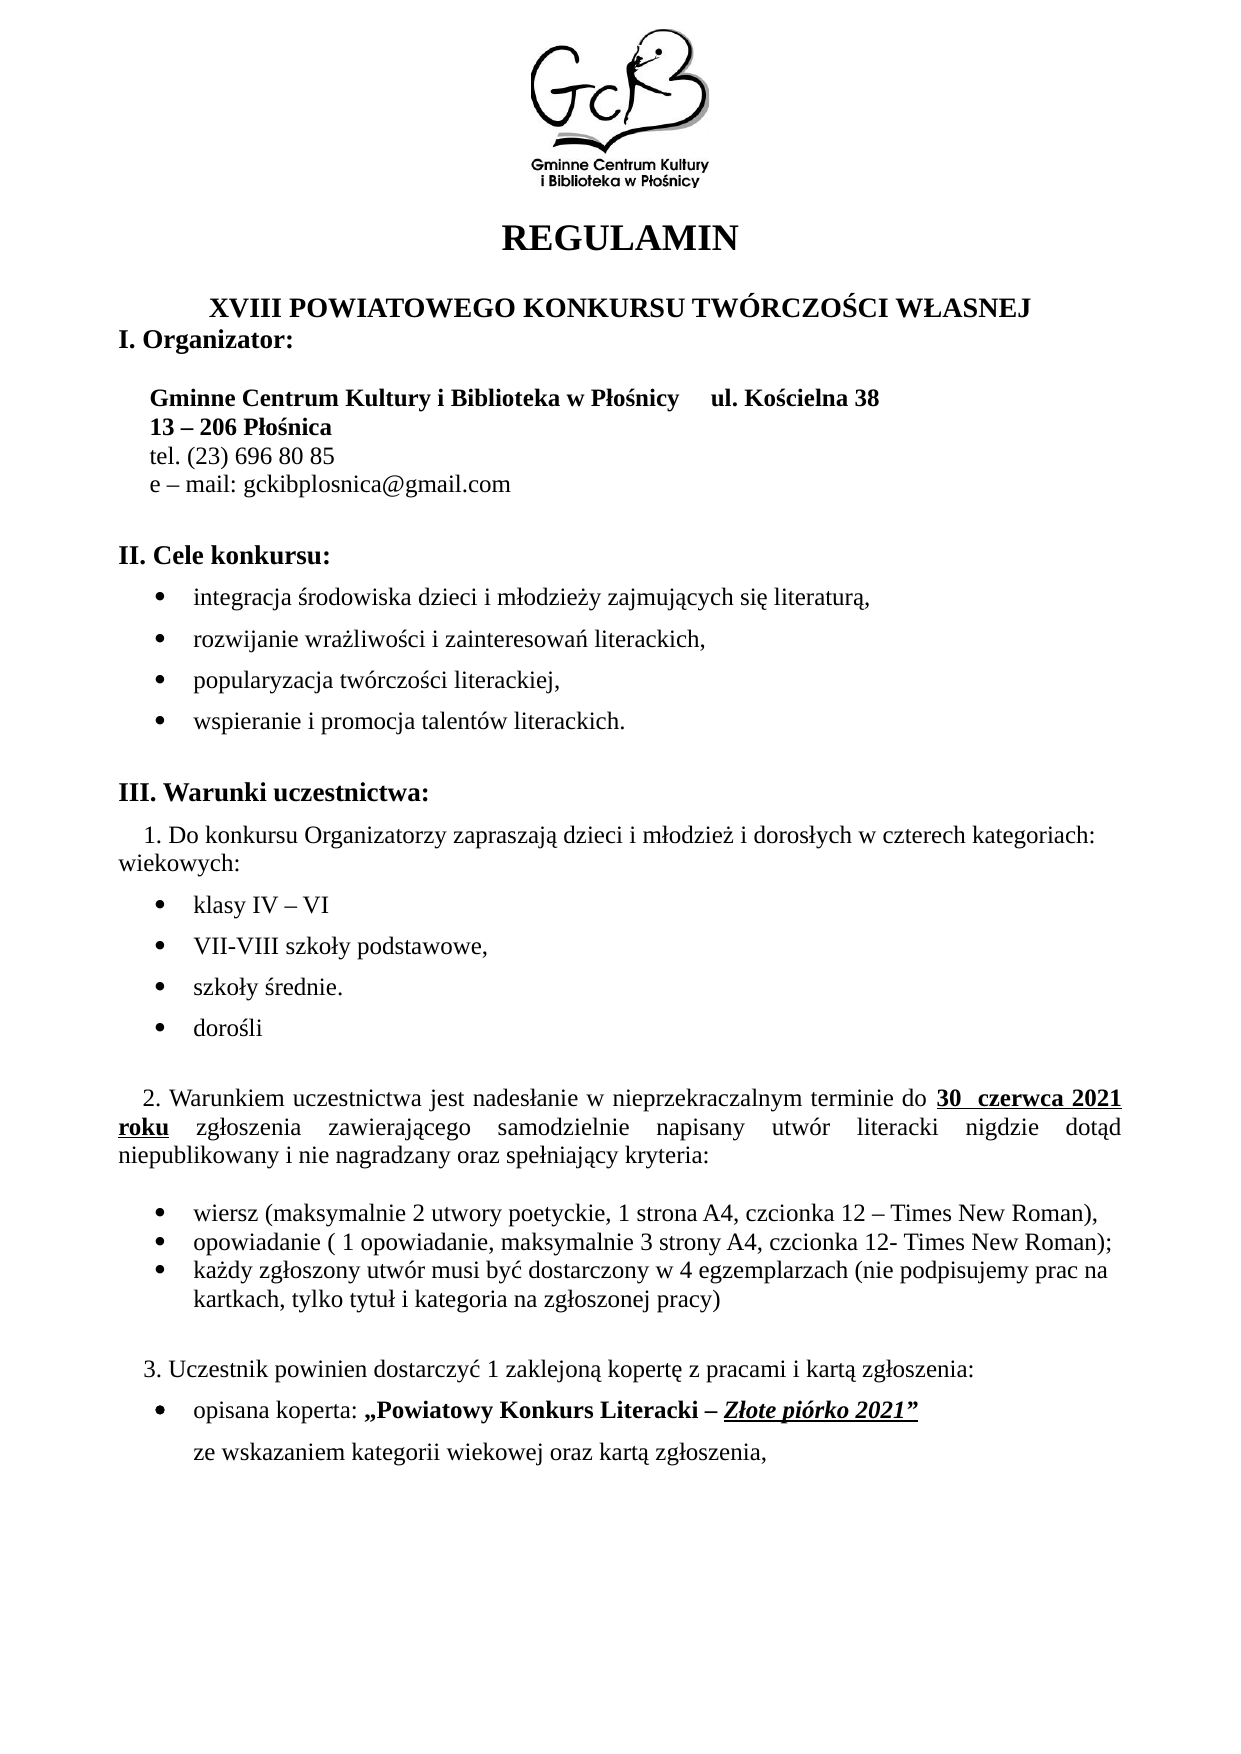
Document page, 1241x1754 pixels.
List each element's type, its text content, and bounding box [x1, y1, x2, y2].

text 13 – 206 Płośnica [118, 412, 1122, 441]
text 1. Do konkursu Organizatorzy zapraszają dzieci i młodzież i dorosłych w czterech kategoriach: wiekowych: [118, 820, 1122, 877]
text REGULAMIN [118, 215, 1122, 258]
list opowiadanie ( 1 opowiadanie, maksymalnie 3 strony A4, czcionka 12- Times New Roman); [156, 1227, 1122, 1255]
text tel. (23) 696 80 85 [118, 441, 1122, 469]
list popularyzacja twórczości literackiej, [156, 665, 1122, 694]
list każdy zgłoszony utwór musi być dostarczony w 4 egzemplarzach (nie podpisujemy prac na kartkach, tylko tytuł i kategoria na zgłoszonej pracy) [156, 1255, 1122, 1313]
text ze wskazaniem kategorii wiekowej oraz kartą zgłoszenia, [193, 1437, 1122, 1465]
list dorośli [156, 1013, 1122, 1042]
text 2. Warunkiem uczestnictwa jest nadesłanie w nieprzekraczalnym terminie do 30 czerwca 2021 roku zgłoszenia zawierającego samodzielnie napisany utwór literacki nigdzie dotąd niepublikowany i nie nagradzany oraz spełniający kryteria: [118, 1083, 1122, 1169]
list rozwijanie wrażliwości i zainteresowań literackich, [156, 624, 1122, 652]
list wspieranie i promocja talentów literackich. [156, 706, 1122, 735]
list VII-VIII szkoły podstawowe, [156, 931, 1122, 960]
list szkoły średnie. [156, 972, 1122, 1001]
text I. Organizator: [118, 323, 1122, 354]
text II. Cele konkursu: [118, 539, 1122, 570]
list wiersz (maksymalnie 2 utwory poetyckie, 1 strona A4, czcionka 12 – Times New Roman), [156, 1198, 1122, 1227]
list opisana koperta: „Powiatowy Konkurs Literacki – Złote piórko 2021” [156, 1395, 1122, 1424]
text Gminne Centrum Kultury i Biblioteka w Płośnicy ul. Kościelna 38 [118, 383, 1122, 412]
list klasy IV – VI [156, 890, 1122, 918]
text III. Warunki uczestnictwa: [118, 776, 1122, 807]
list integracja środowiska dzieci i młodzieży zajmujących się literaturą, [156, 582, 1122, 611]
text e – mail: gckibplosnica@gmail.com [118, 469, 1122, 498]
text 3. Uczestnik powinien dostarczyć 1 zaklejoną kopertę z pracami i kartą zgłoszenia: [118, 1354, 1122, 1383]
text XVIII POWIATOWEGO KONKURSU TWÓRCZOŚCI WŁASNEJ [118, 291, 1122, 323]
picture [531, 29, 710, 188]
